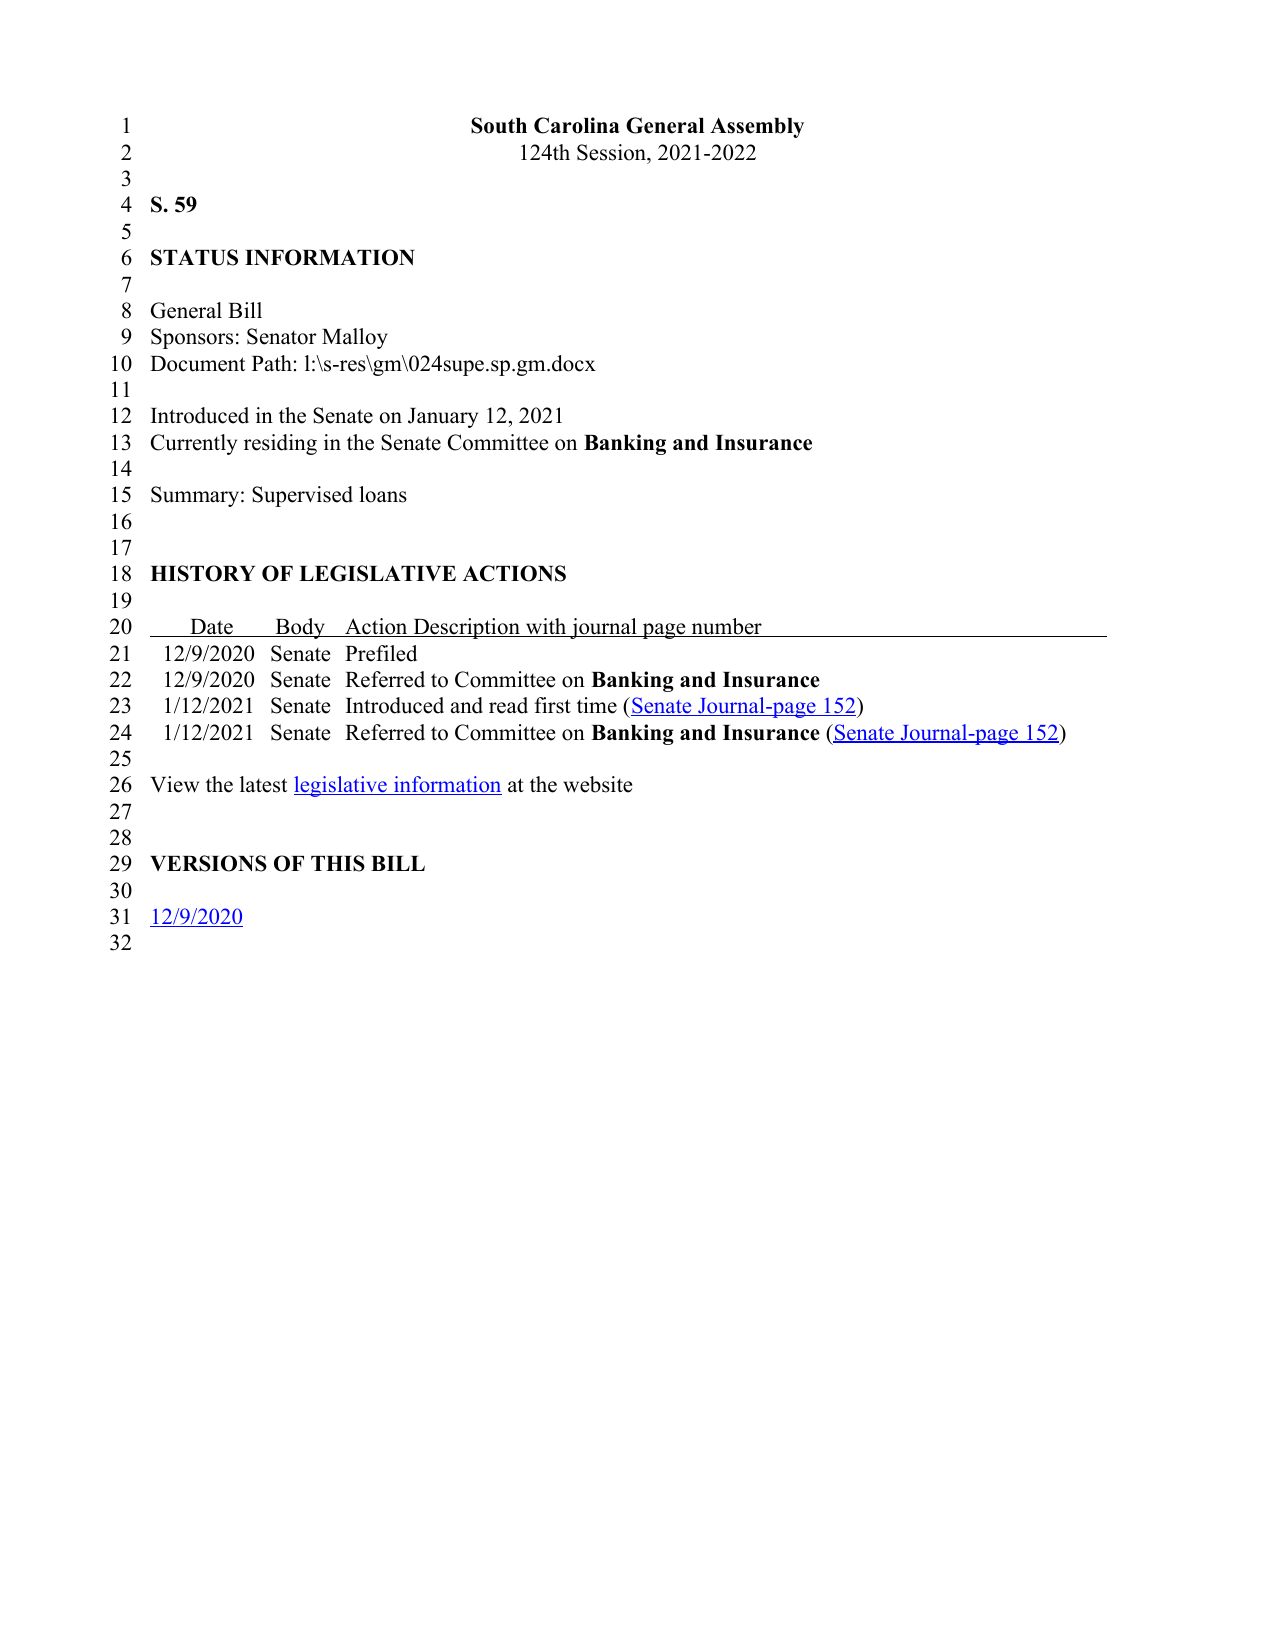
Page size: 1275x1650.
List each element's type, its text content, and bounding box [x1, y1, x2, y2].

text Currently residing in the Senate Committee on Banking and Insurance [150, 429, 1125, 455]
text Summary: Supervised loans [150, 481, 1125, 508]
text Document Path: l:\s-res\gm\024supe.sp.gm.docx [150, 350, 1125, 376]
text 124th Session, 2021-2022 [150, 139, 1125, 165]
text View the latest legislative information at the website [150, 771, 1125, 798]
text Sponsors: Senator Malloy [150, 323, 1125, 350]
text HISTORY OF LEGISLATIVE ACTIONS [150, 561, 1125, 587]
text Date Body Action Description with journal page number [150, 613, 1125, 639]
text 12/9/2020 Senate Referred to Committee on Banking and Insurance [150, 666, 1125, 692]
text General Bill [150, 297, 1125, 323]
text S. 59 [150, 192, 1125, 218]
text South Carolina General Assembly [150, 112, 1125, 139]
text VERSIONS OF THIS BILL [150, 850, 1125, 877]
text 1/12/2021 Senate Referred to Committee on Banking and Insurance (Senate Journal-page 152) [150, 719, 1125, 745]
text 1/12/2021 Senate Introduced and read first time (Senate Journal-page 152) [150, 692, 1125, 719]
text STATUS INFORMATION [150, 244, 1125, 271]
text 12/9/2020 [150, 903, 1125, 929]
text Introduced in the Senate on January 12, 2021 [150, 402, 1125, 429]
text 12/9/2020 Senate Prefiled [150, 639, 1125, 666]
